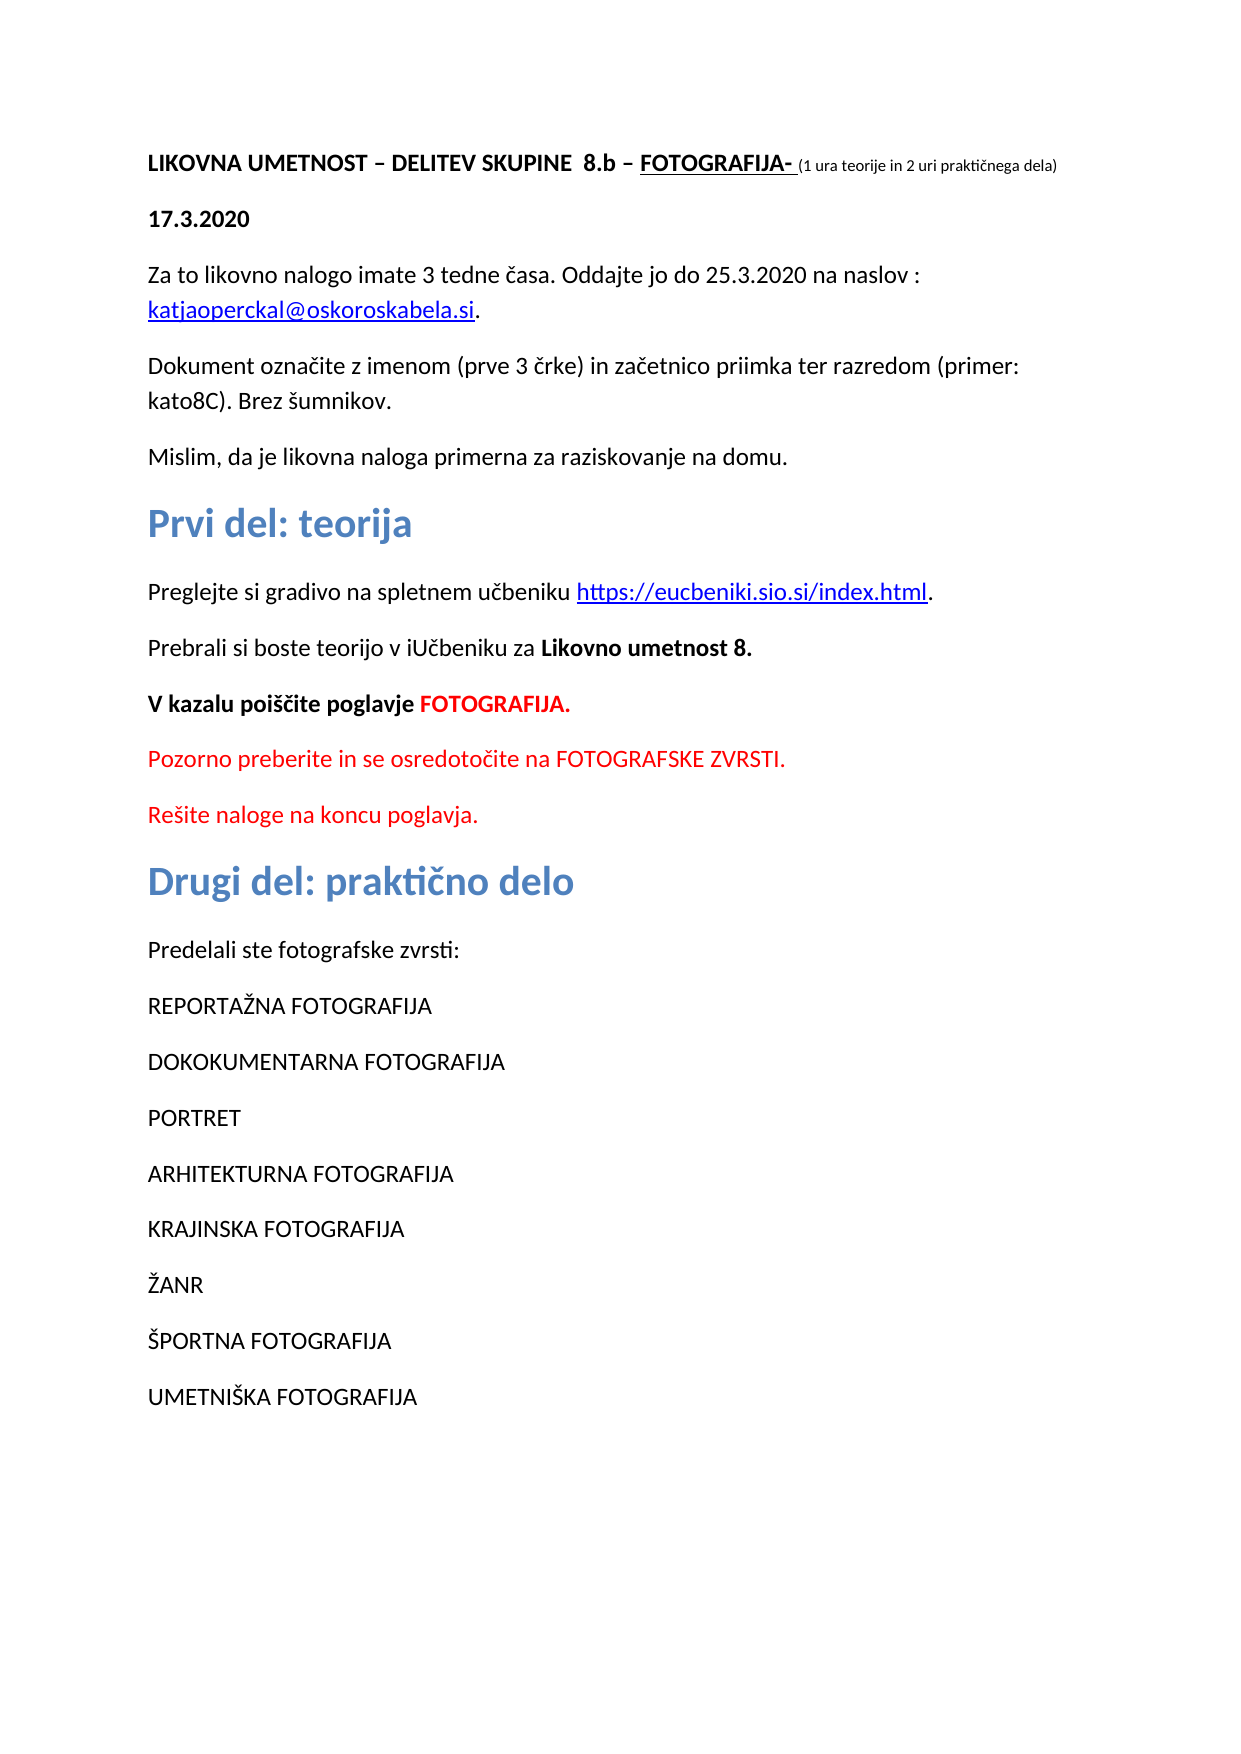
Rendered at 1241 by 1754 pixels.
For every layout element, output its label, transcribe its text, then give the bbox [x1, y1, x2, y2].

text Za to likovno nalogo imate 3 tedne časa. Oddajte jo do 25.3.2020 na naslov : katjaoperckal@oskoroskabela.si. [148, 259, 1093, 325]
text PORTRET [148, 1102, 1093, 1132]
text Prebrali si boste teorijo v iUčbeniku za Likovno umetnost 8. [148, 632, 1093, 662]
text LIKOVNA UMETNOST – DELITEV SKUPINE 8.b – FOTOGRAFIJA- (1 ura teorije in 2 uri praktičnega dela) [148, 148, 1093, 178]
text V kazalu poiščite poglavje FOTOGRAFIJA. [148, 688, 1093, 718]
text DOKOKUMENTARNA FOTOGRAFIJA [148, 1046, 1093, 1077]
text REPORTAŽNA FOTOGRAFIJA [148, 990, 1093, 1021]
text Dokument označite z imenom (prve 3 črke) in začetnico priimka ter razredom (primer: kato8C). Brez šumnikov. [148, 350, 1093, 416]
text Mislim, da je likovna naloga primerna za raziskovanje na domu. [148, 441, 1093, 471]
text Preglejte si gradivo na spletnem učbeniku https://eucbeniki.sio.si/index.html. [148, 576, 1093, 607]
text Rešite naloge na koncu poglavja. [148, 799, 1093, 830]
text UMETNIŠKA FOTOGRAFIJA [148, 1381, 1093, 1412]
text ŽANR [148, 1269, 1093, 1300]
text ARHITEKTURNA FOTOGRAFIJA [148, 1158, 1093, 1188]
text Predelali ste fotografske zvrsti: [148, 934, 1093, 965]
text Drugi del: praktično delo [148, 855, 1093, 906]
text ŠPORTNA FOTOGRAFIJA [148, 1325, 1093, 1356]
text Prvi del: teorija [148, 497, 1093, 548]
text KRAJINSKA FOTOGRAFIJA [148, 1214, 1093, 1244]
text Pozorno preberite in se osredotočite na FOTOGRAFSKE ZVRSTI. [148, 743, 1093, 774]
text 17.3.2020 [148, 203, 1093, 234]
